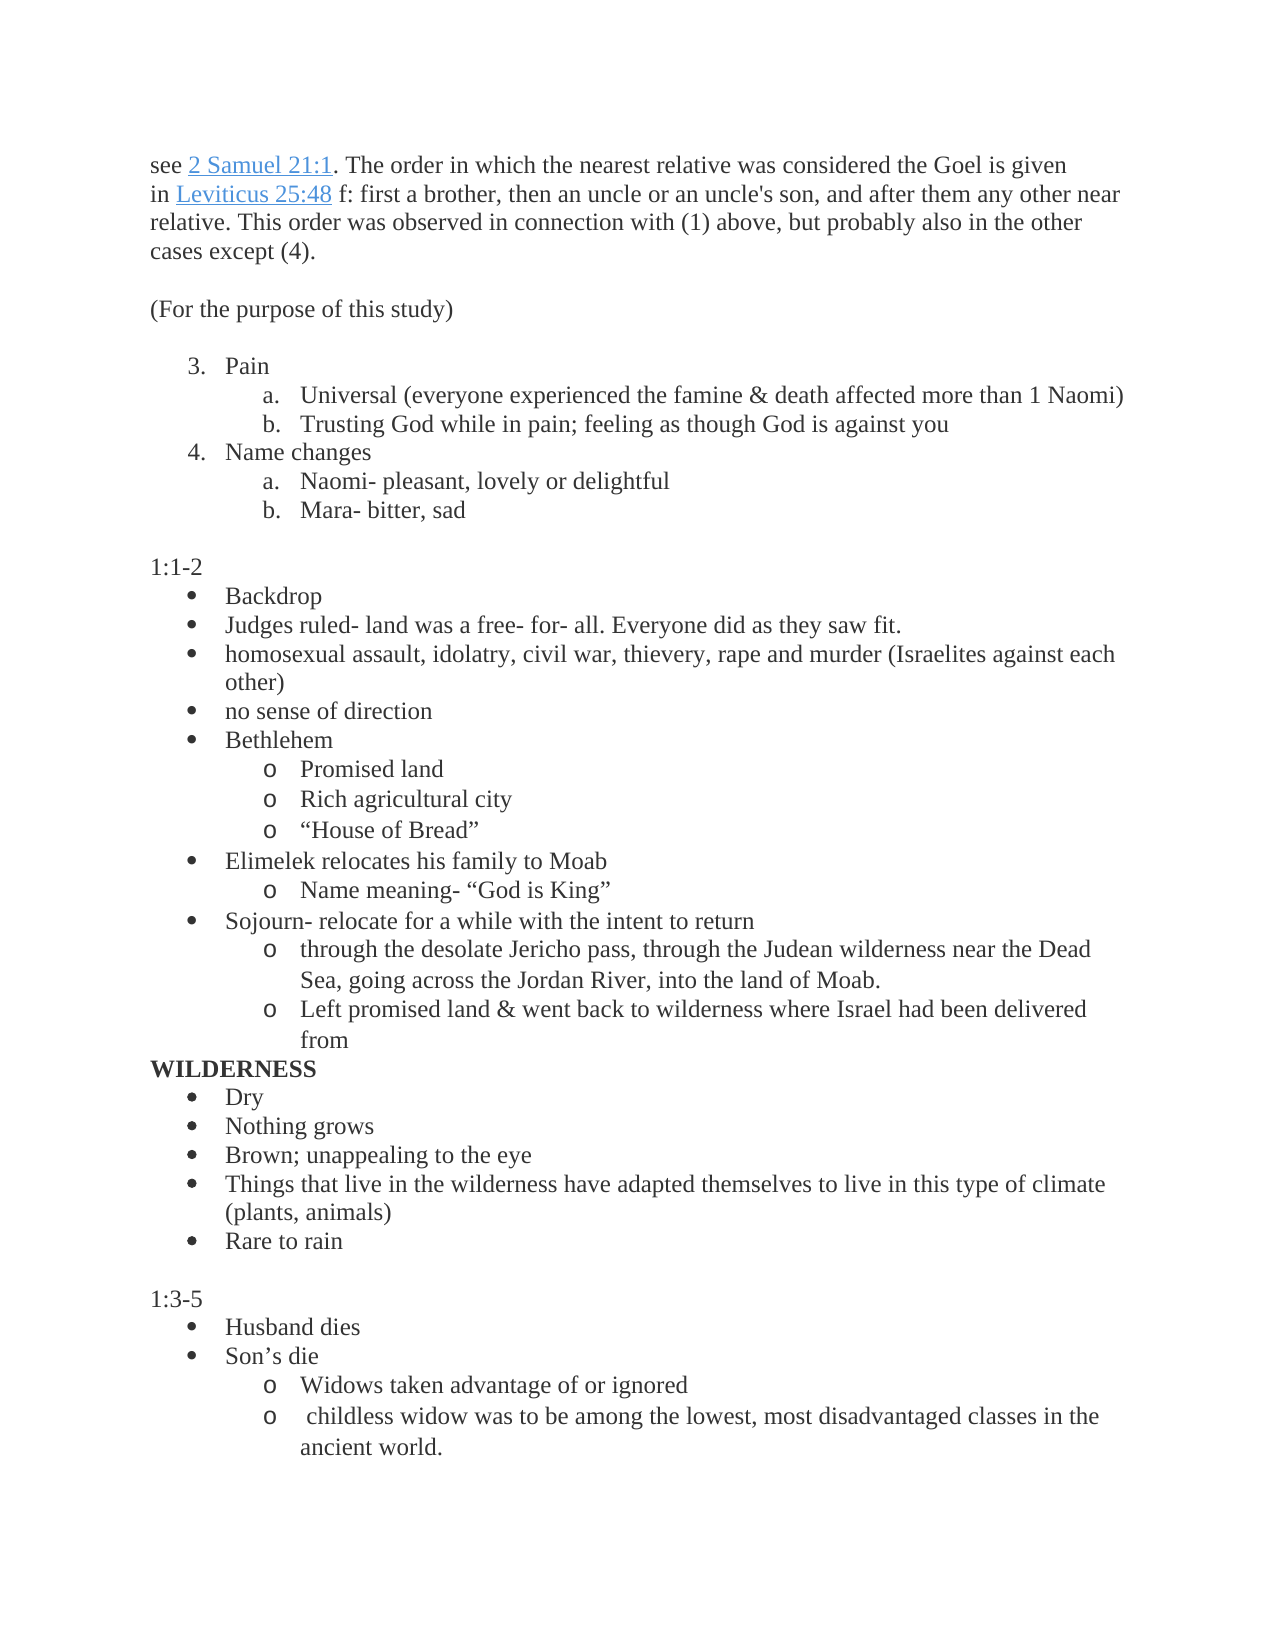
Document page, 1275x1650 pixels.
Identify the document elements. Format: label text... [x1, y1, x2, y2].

list Sojourn- relocate for a while with the intent to return [187, 906, 1125, 934]
list Husband dies [187, 1312, 1125, 1341]
list through the desolate Jericho pass, through the Judean wilderness near the Dead Sea, going across the Jordan River, into the land of Moab. [262, 934, 1125, 994]
text 1:3-5 [150, 1284, 1125, 1312]
list no sense of direction [187, 696, 1125, 725]
list Trusting God while in pain; feeling as though God is against you [262, 409, 1125, 437]
list Nothing grows [187, 1111, 1125, 1140]
list Rare to rain [187, 1226, 1125, 1255]
list Dry [187, 1082, 1125, 1111]
list Left promised land & went back to wilderness where Israel had been delivered from [262, 994, 1125, 1054]
list Name meaning- “God is King” [262, 875, 1125, 906]
list Mara- bitter, sad [262, 495, 1125, 524]
list Judges ruled- land was a free- for- all. Everyone did as they saw fit. [187, 610, 1125, 639]
list Promised land [262, 754, 1125, 784]
list Brown; unappealing to the eye [187, 1140, 1125, 1169]
list “House of Bread” [262, 815, 1125, 846]
list homosexual assault, idolatry, civil war, thievery, rape and murder (Israelites against each other) [187, 639, 1125, 696]
list Name changes [187, 437, 1125, 466]
list Universal (everyone experienced the famine & death affected more than 1 Naomi) [262, 380, 1125, 409]
list Elimelek relocates his family to Moab [187, 846, 1125, 875]
list Things that live in the wilderness have adapted themselves to live in this type of climate (plants, animals) [187, 1169, 1125, 1226]
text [150, 150, 1125, 265]
list Widows taken advantage of or ignored [262, 1370, 1125, 1401]
list Son’s die [187, 1341, 1125, 1370]
list Naomi- pleasant, lovely or delightful [262, 466, 1125, 495]
text (For the purpose of this study) [150, 294, 1125, 322]
list Backdrop [187, 581, 1125, 610]
list Bethlehem [187, 725, 1125, 754]
list Pain [187, 351, 1125, 380]
text 1:1-2 [150, 552, 1125, 581]
text WILDERNESS [150, 1054, 1125, 1082]
list Rich agricultural city [262, 784, 1125, 815]
list childless widow was to be among the lowest, most disadvantaged classes in the ancient world. [262, 1401, 1125, 1460]
